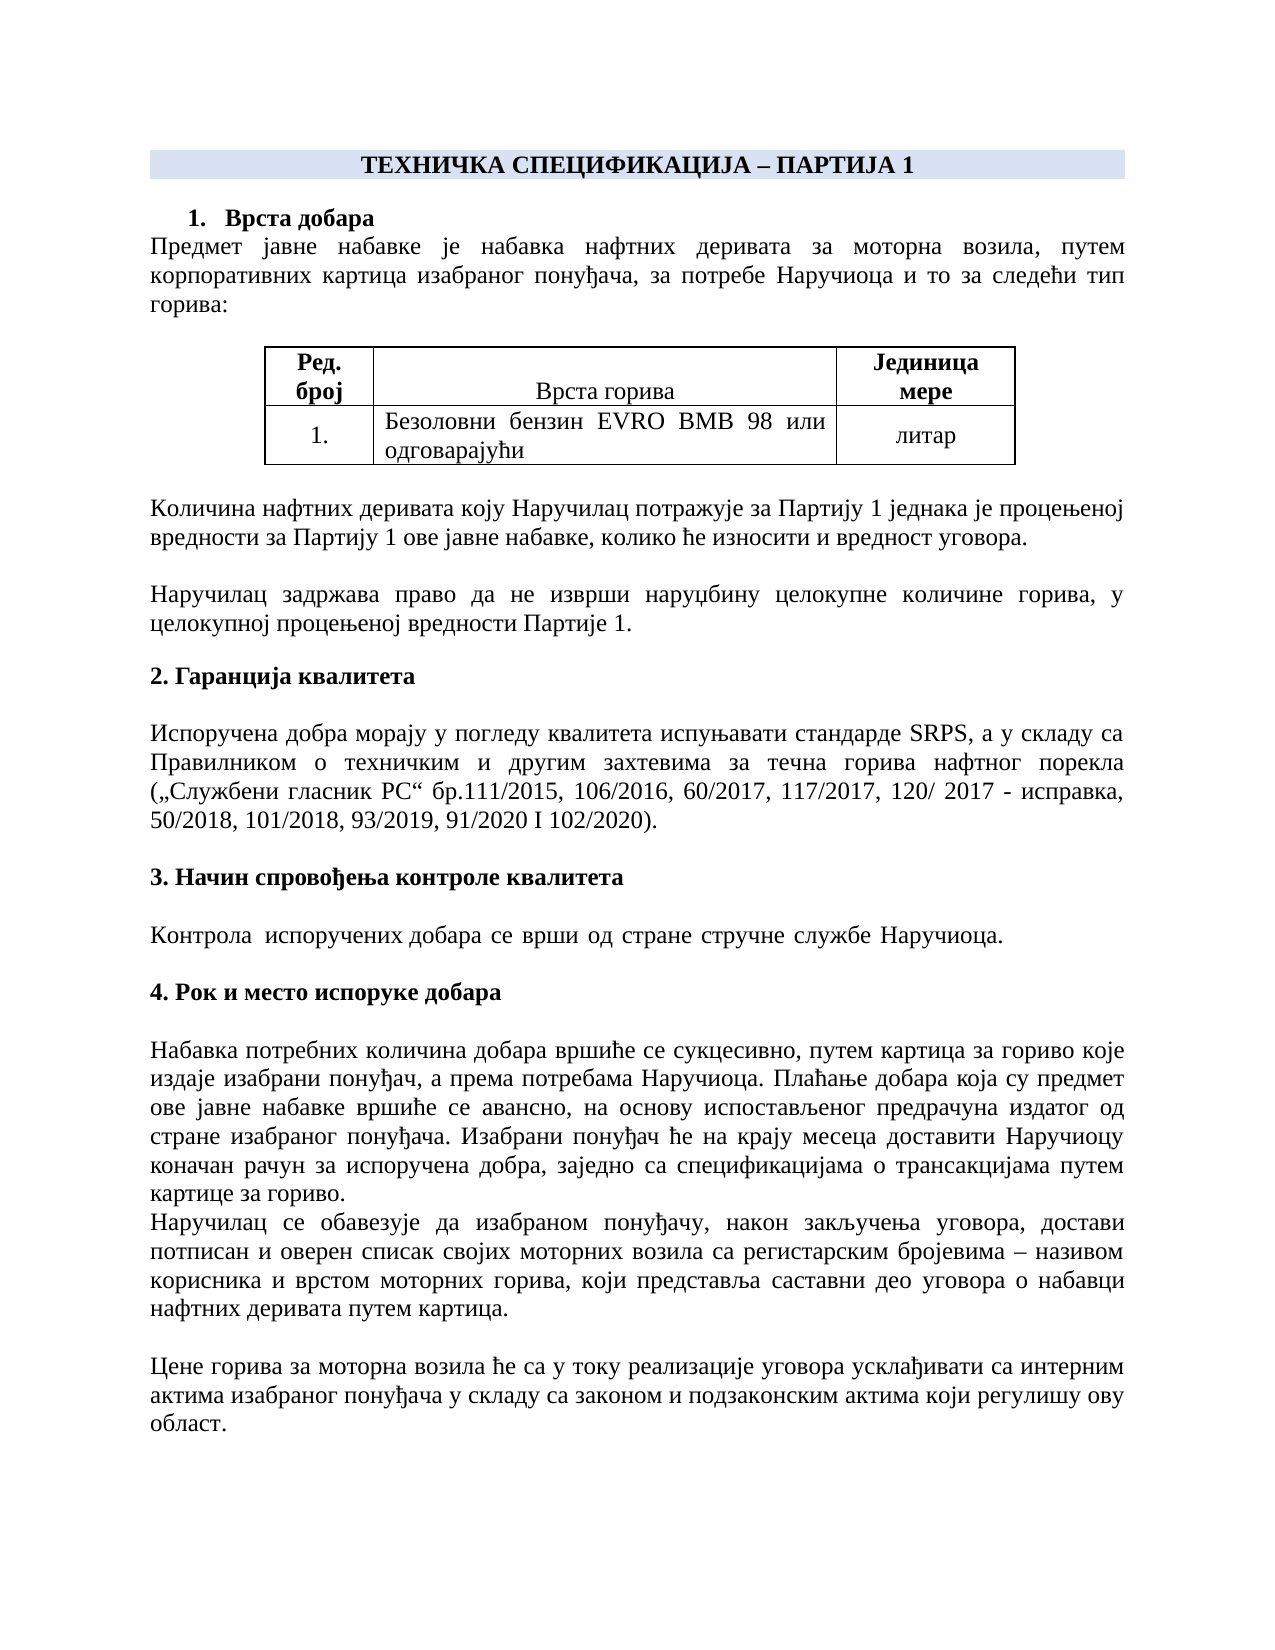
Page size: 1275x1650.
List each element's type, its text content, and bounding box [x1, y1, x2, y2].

text Ценe горива за моторна возила ће са у току реализације уговора усклађивати са интерним актима изабраног понуђача у складу са законом и подзаконским актима који регулишу ову област. [150, 1351, 1125, 1437]
text 4. Рок и место испоруке добара [150, 977, 1125, 1006]
text Набавка потребних количина добара вршиће се сукцесивно, путем картица за гориво које издаје изабрани понуђач, а према потребама Наручиоца. Плаћање добара која су предмет ове јавне набавке вршиће се авансно, на основу испостављеног предрачуна издатог од стране изабраног понуђача. Изабрани понуђач ће на крају месеца доставити Наручиоцу коначан рачун за испоручена добра, заједно са спецификацијама о трансакцијама путем картице за гориво. [150, 1035, 1125, 1207]
text Количина нафтних деривата коју Наручилац потражује за Партију 1 једнака је процењеној вредности за Партију 1 ове јавне набавке, колико ће износити и вредност уговора. [150, 493, 1125, 551]
text 2. Гаранција квалитета [150, 661, 1125, 690]
table_cell Безоловни бензин EVRO BMB 98 или одговарајући [374, 406, 836, 463]
text Предмет јавне набавке је набавка нафтних деривата за моторна возила, путем корпоративних картица изабраног понуђача, за потребе Наручиоца и то за следећи тип горива: [150, 231, 1125, 318]
text Наручилац се обавезује да изабраном понуђачу, након закључења уговора, достави потписан и оверен списак својих моторних возила са регистарским бројевима – називом корисника и врстом моторних горива, који представља саставни део уговора о набавци нафтних деривата путем картица. [150, 1207, 1125, 1322]
text Контрола испоручених добара се врши од стране стручне службе Наручиоца. [150, 920, 1117, 948]
text Испоручена добра морају у погледу квалитета испуњавати стандарде SRPS, а у складу са Правилником о техничким и другим захтевима за течна горива нафтног порекла („Службени гласник РС“ бр.111/2015, 106/2016, 60/2017, 117/2017, 120/ 2017 - исправка, 50/2018, 101/2018, 93/2019, 91/2020 I 102/2020). [150, 718, 1125, 833]
table_header Ред. број [266, 348, 373, 405]
text ТЕХНИЧКА СПЕЦИФИКАЦИЈА – ПАРТИЈА 1 [150, 150, 1125, 179]
table_cell литар [837, 406, 1014, 463]
table_header Врста горива [374, 348, 836, 405]
table_header Јединица мере [837, 348, 1014, 405]
text Наручилац задржава право да не изврши наруџбину целокупне количине горива, у целокупној процењеној вредности Партије 1. [150, 579, 1125, 637]
text 3. Начин спровођења контроле квалитета [150, 862, 1125, 891]
list Врста добара [187, 203, 1125, 231]
table_cell 1. [266, 406, 373, 463]
